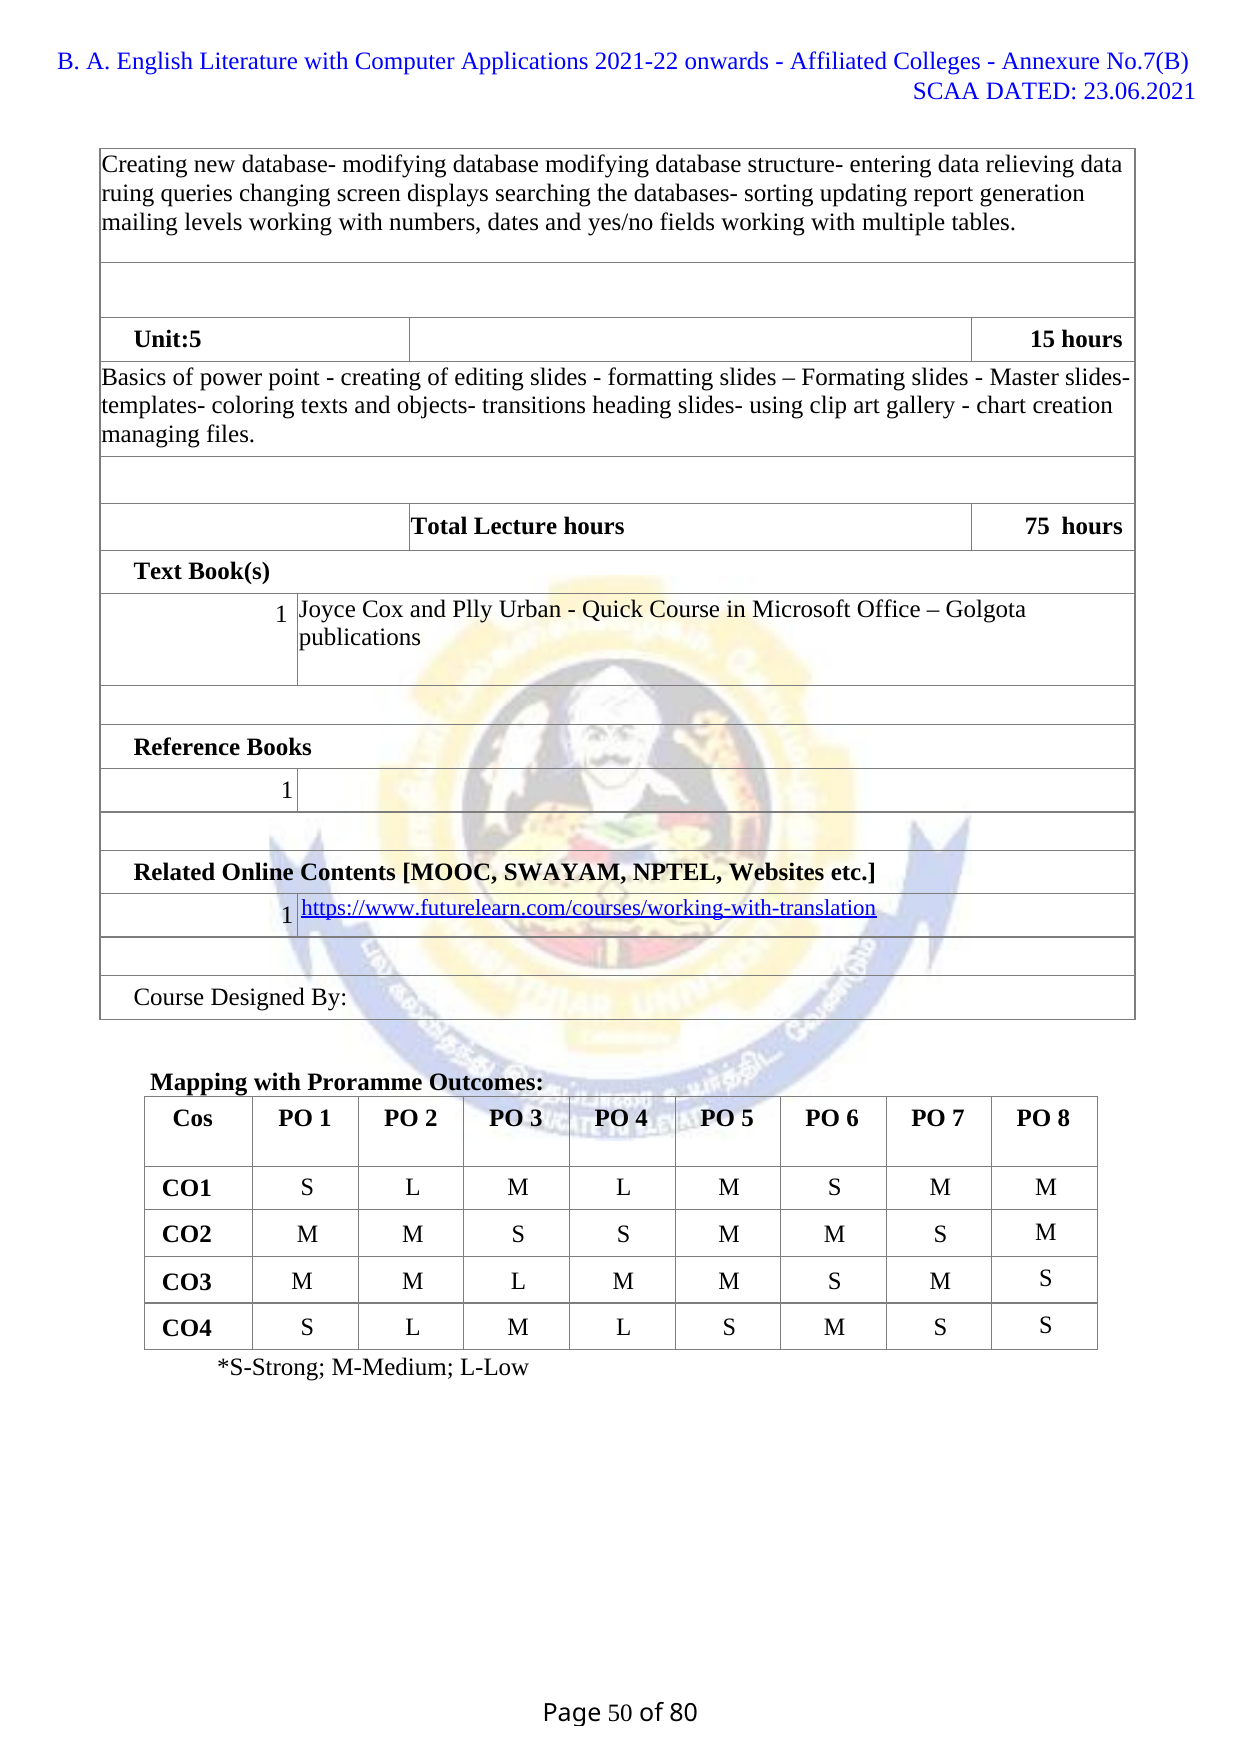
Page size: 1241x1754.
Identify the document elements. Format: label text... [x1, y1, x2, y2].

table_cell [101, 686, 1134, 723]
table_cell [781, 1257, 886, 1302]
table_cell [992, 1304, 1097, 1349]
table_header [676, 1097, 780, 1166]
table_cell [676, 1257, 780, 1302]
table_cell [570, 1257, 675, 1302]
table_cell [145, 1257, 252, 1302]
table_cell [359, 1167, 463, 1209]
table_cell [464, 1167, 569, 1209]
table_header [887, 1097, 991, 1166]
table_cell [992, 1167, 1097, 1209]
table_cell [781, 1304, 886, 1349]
picture [268, 1020, 972, 1067]
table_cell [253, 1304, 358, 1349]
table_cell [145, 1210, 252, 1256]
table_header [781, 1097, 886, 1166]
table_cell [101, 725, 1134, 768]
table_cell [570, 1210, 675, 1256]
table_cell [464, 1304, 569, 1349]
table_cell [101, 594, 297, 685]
subtitle Mapping with Proramme Outcomes: [150, 1067, 1159, 1096]
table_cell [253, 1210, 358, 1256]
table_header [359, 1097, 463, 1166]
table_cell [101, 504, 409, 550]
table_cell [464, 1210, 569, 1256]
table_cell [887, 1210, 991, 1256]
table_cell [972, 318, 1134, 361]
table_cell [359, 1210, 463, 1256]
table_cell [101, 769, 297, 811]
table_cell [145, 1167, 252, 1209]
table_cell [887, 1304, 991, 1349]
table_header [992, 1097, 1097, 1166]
text *S-Strong; M-Medium; L-Low [217, 1352, 1159, 1381]
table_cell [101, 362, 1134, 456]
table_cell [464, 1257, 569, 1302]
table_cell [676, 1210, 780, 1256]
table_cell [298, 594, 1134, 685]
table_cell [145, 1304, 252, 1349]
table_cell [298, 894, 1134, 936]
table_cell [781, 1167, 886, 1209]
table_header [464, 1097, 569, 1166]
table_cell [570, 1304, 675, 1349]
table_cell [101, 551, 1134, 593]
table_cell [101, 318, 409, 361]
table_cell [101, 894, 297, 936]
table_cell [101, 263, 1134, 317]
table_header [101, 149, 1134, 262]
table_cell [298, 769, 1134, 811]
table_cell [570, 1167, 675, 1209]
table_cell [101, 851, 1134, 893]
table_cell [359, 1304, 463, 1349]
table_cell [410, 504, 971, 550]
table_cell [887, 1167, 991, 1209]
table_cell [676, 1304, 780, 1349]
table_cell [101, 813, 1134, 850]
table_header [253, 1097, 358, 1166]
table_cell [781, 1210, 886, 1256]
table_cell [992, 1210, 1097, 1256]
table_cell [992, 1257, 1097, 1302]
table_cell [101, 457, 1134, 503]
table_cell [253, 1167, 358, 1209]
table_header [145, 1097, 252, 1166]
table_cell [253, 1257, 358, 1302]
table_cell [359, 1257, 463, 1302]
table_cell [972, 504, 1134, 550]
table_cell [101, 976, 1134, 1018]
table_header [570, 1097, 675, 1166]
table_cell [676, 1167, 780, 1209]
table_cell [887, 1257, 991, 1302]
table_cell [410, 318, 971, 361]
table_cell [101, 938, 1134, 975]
